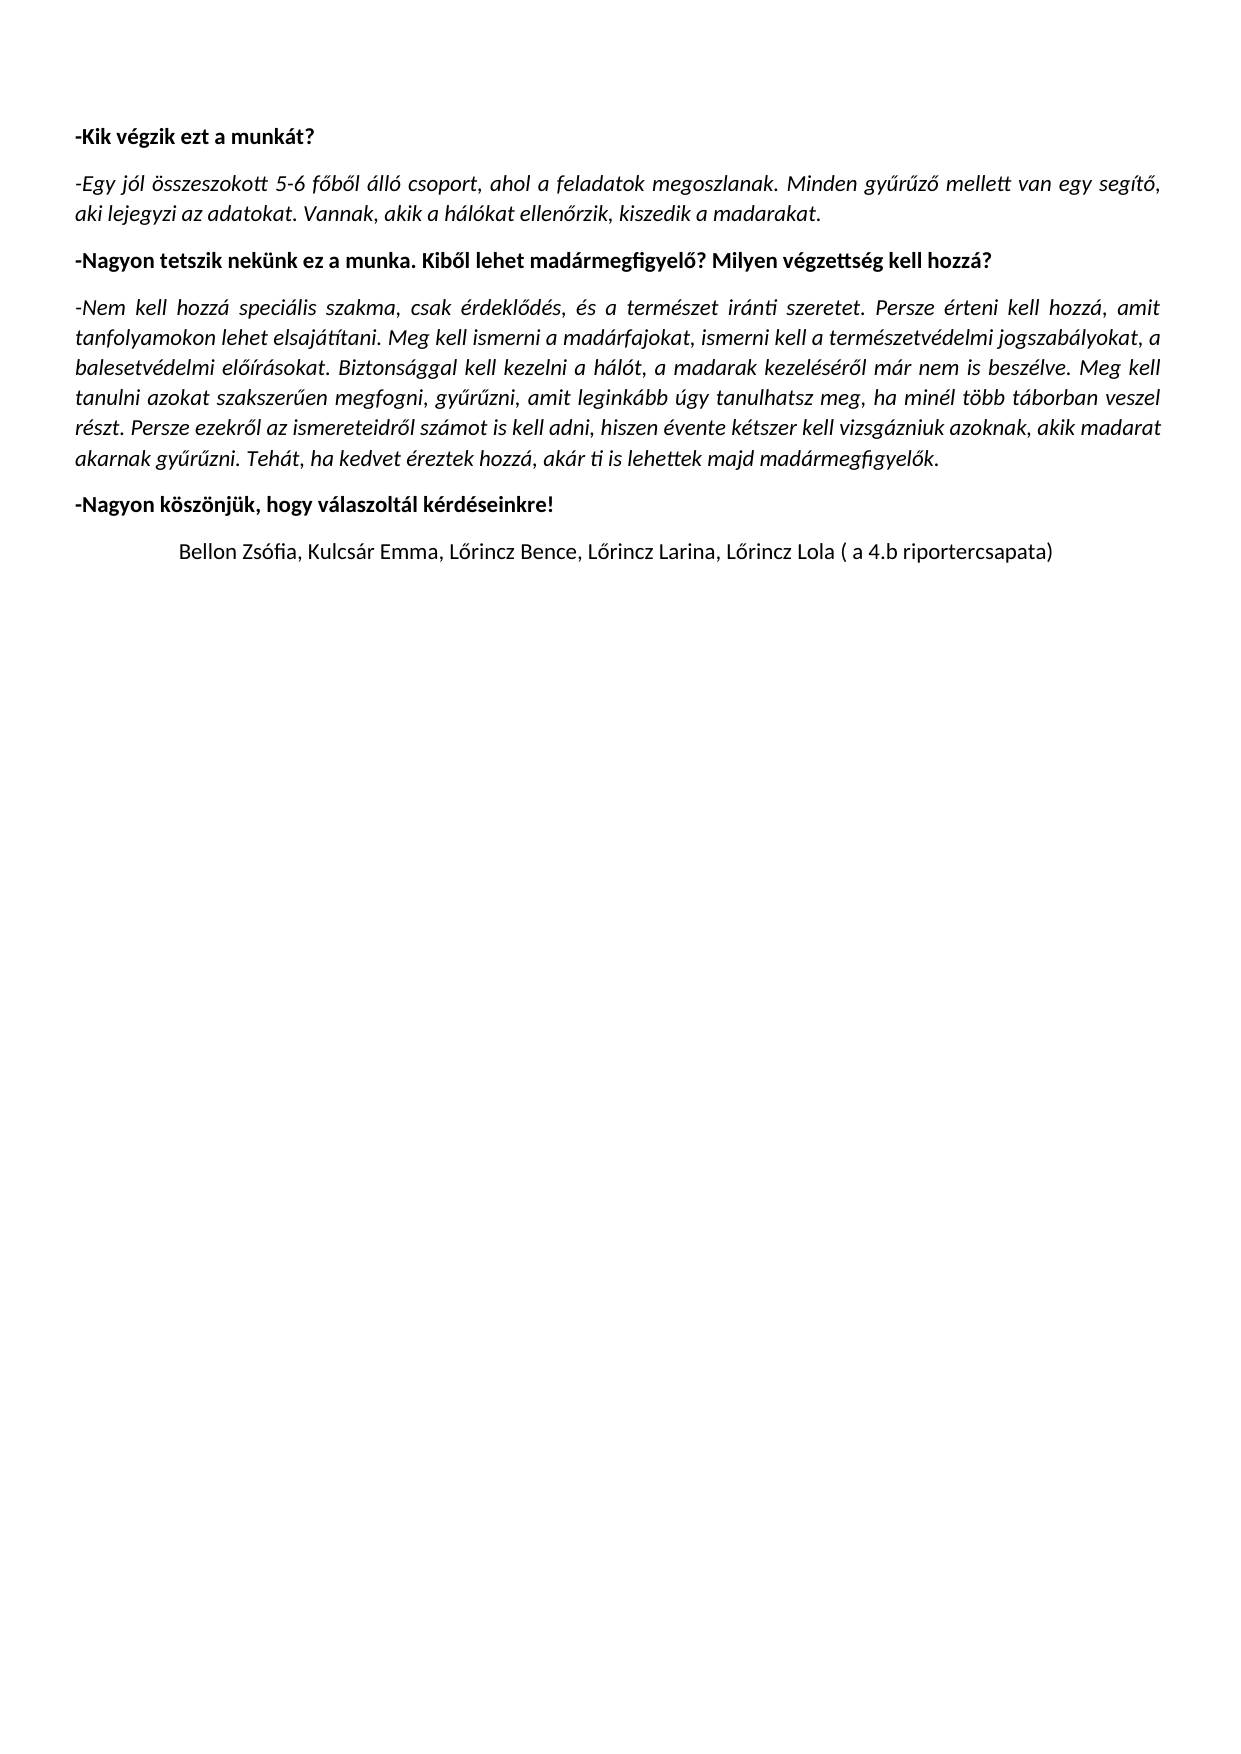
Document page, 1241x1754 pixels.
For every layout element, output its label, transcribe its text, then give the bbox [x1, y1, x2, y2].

text -Kik végzik ezt a munkát? [75, 122, 1165, 150]
text -Egy jól összeszokott 5-6 főből álló csoport, ahol a feladatok megoszlanak. Minden gyűrűző mellett van egy segítő, aki lejegyzi az adatokat. Vannak, akik a hálókat ellenőrzik, kiszedik a madarakat. [75, 169, 1165, 227]
text Bellon Zsófia, Kulcsár Emma, Lőrincz Bence, Lőrincz Larina, Lőrincz Lola ( a 4.b riportercsapata) [75, 537, 1165, 566]
text -Nagyon köszönjük, hogy válaszoltál kérdéseinkre! [75, 491, 1165, 519]
text -Nem kell hozzá speciális szakma, csak érdeklődés, és a természet iránti szeretet. Persze érteni kell hozzá, amit tanfolyamokon lehet elsajátítani. Meg kell ismerni a madárfajokat, ismerni kell a természetvédelmi jogszabályokat, a balesetvédelmi előírásokat. Biztonsággal kell kezelni a hálót, a madarak kezeléséről már nem is beszélve. Meg kell tanulni azokat szakszerűen megfogni, gyűrűzni, amit leginkább úgy tanulhatsz meg, ha minél több táborban veszel részt. Persze ezekről az ismereteidről számot is kell adni, hiszen évente kétszer kell vizsgázniuk azoknak, akik madarat akarnak gyűrűzni. Tehát, ha kedvet éreztek hozzá, akár ti is lehettek majd madármegfigyelők. [75, 293, 1165, 472]
text -Nagyon tetszik nekünk ez a munka. Kiből lehet madármegfigyelő? Milyen végzettség kell hozzá? [75, 246, 1165, 274]
